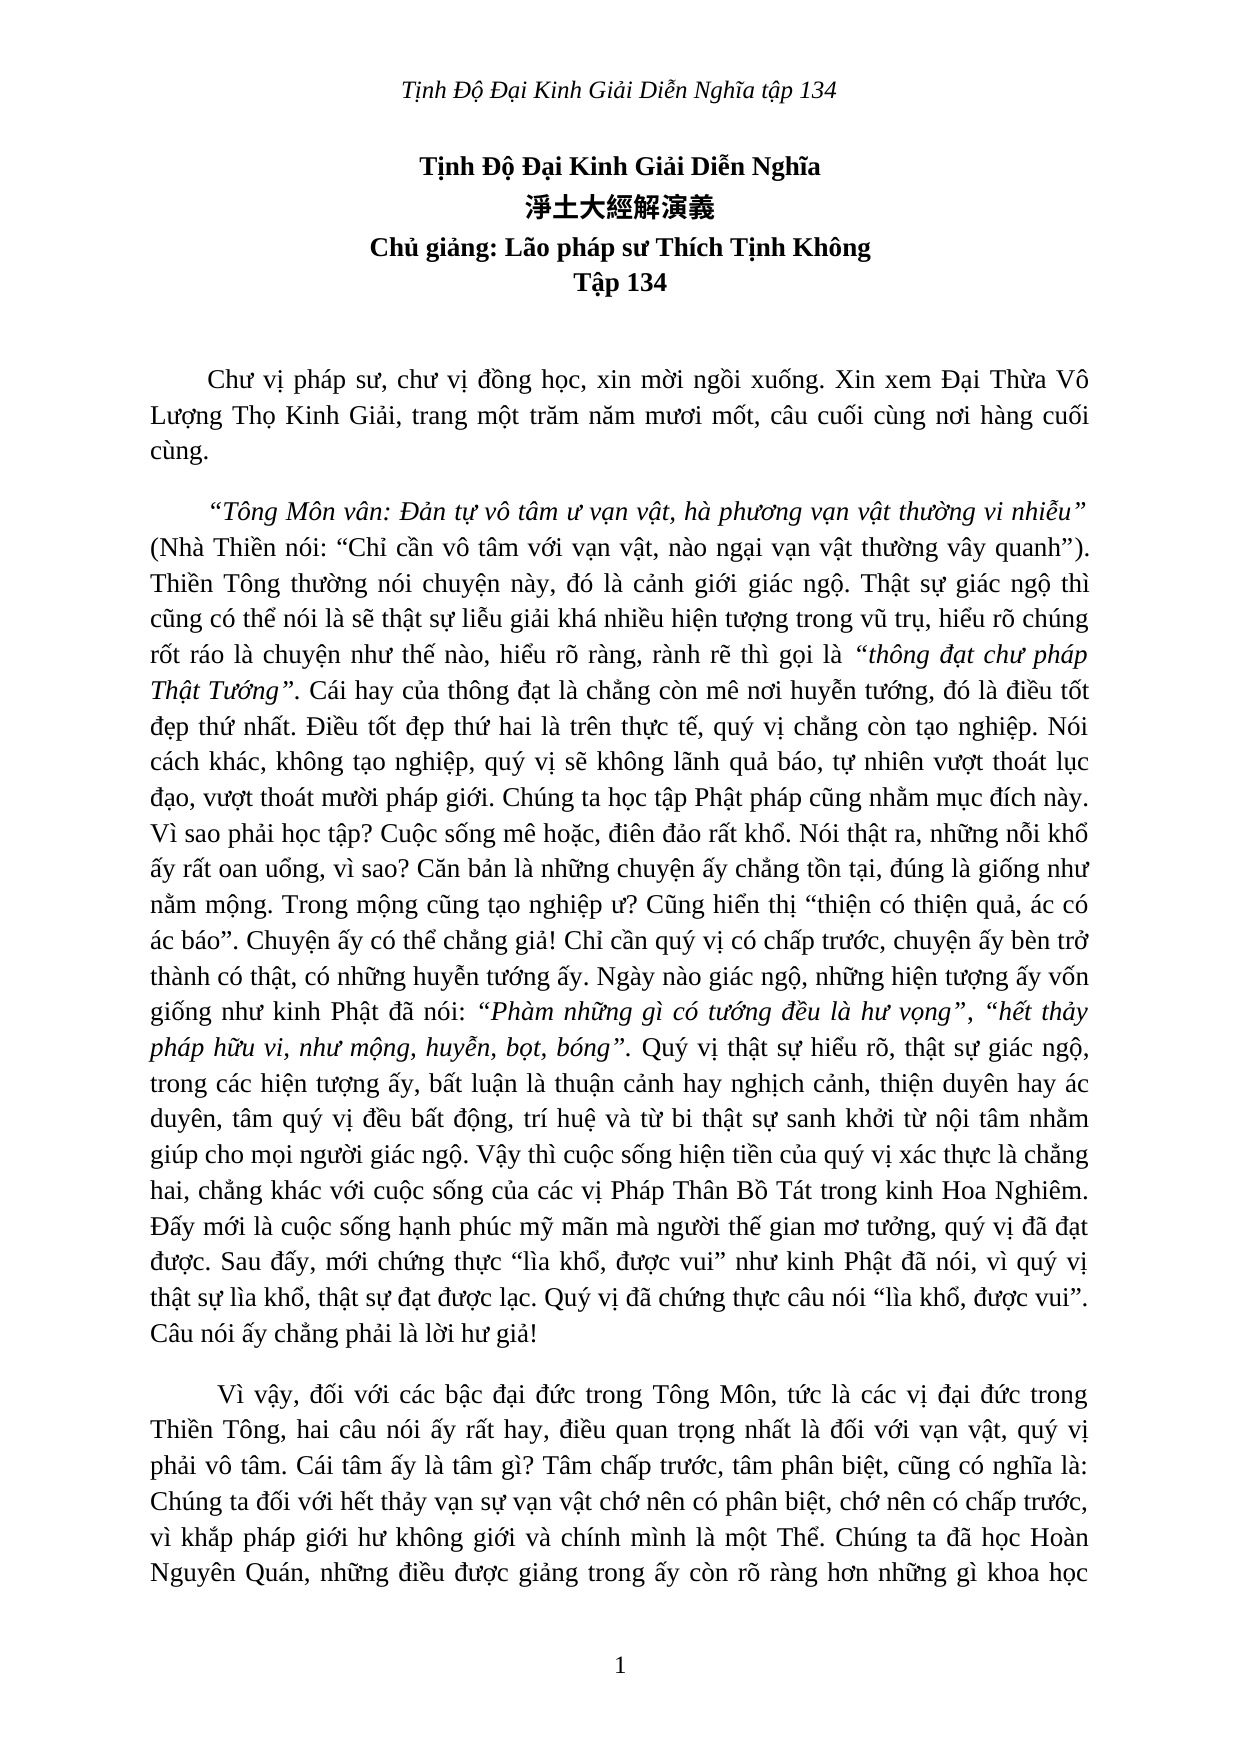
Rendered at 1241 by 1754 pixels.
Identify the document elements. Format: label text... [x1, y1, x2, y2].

text Tịnh Độ Đại Kinh Giải Diễn Nghĩa [150, 150, 1090, 181]
text 淨土大經解演義 [150, 186, 1090, 225]
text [150, 1378, 1090, 1587]
text “Tông Môn vân: Đản tự vô tâm ư vạn vật, hà phương vạn vật thường vi nhiễu” (Nhà Thiền nói: “Chỉ cần vô tâm với vạn vật, nào ngại vạn vật thường vây quanh”). Thiền Tông thường nói chuyện này, đó là cảnh giới giác ngộ. Thật sự giác ngộ thì cũng có thể nói là sẽ thật sự liễu giải khá nhiều hiện tượng trong vũ trụ, hiểu rõ chúng rốt ráo là chuyện như thế nào, hiểu rõ ràng, rành rẽ thì gọi là “thông đạt chư pháp Thật Tướng”. Cái hay của thông đạt là chẳng còn mê nơi huyễn tướng, đó là điều tốt đẹp thứ nhất. Điều tốt đẹp thứ hai là trên thực tế, quý vị chẳng còn tạo nghiệp. Nói cách khác, không tạo nghiệp, quý vị sẽ không lãnh quả báo, tự nhiên vượt thoát lục đạo, vượt thoát mười pháp giới. Chúng ta học tập Phật pháp cũng nhằm mục đích này. Vì sao phải học tập? Cuộc sống mê hoặc, điên đảo rất khổ. Nói thật ra, những nỗi khổ ấy rất oan uổng, vì sao? Căn bản là những chuyện ấy chẳng tồn tại, đúng là giống như nằm mộng. Trong mộng cũng tạo nghiệp ư? Cũng hiển thị “thiện có thiện quả, ác có ác báo”. Chuyện ấy có thể chẳng giả! Chỉ cần quý vị có chấp trước, chuyện ấy bèn trở thành có thật, có những huyễn tướng ấy. Ngày nào giác ngộ, những hiện tượng ấy vốn giống như kinh Phật đã nói: “Phàm những gì có tướng đều là hư vọng”, “hết thảy pháp hữu vi, như mộng, huyễn, bọt, bóng”. Quý vị thật sự hiểu rõ, thật sự giác ngộ, trong các hiện tượng ấy, bất luận là thuận cảnh hay nghịch cảnh, thiện duyên hay ác duyên, tâm quý vị đều bất động, trí huệ và từ bi thật sự sanh khởi từ nội tâm nhằm giúp cho mọi người giác ngộ. Vậy thì cuộc sống hiện tiền của quý vị xác thực là chẳng hai, chẳng khác với cuộc sống của các vị Pháp Thân Bồ Tát trong kinh Hoa Nghiêm. Đấy mới là cuộc sống hạnh phúc mỹ mãn mà người thế gian mơ tưởng, quý vị đã đạt được. Sau đấy, mới chứng thực “lìa khổ, được vui” như kinh Phật đã nói, vì quý vị thật sự lìa khổ, thật sự đạt được lạc. Quý vị đã chứng thực câu nói “lìa khổ, được vui”. Câu nói ấy chẳng phải là lời hư giả! [150, 495, 1090, 1348]
text Chư vị pháp sư, chư vị đồng học, xin mời ngồi xuống. Xin xem Đại Thừa Vô Lượng Thọ Kinh Giải, trang một trăm năm mươi mốt, câu cuối cùng nơi hàng cuối cùng. [150, 363, 1090, 466]
text Chủ giảng: Lão pháp sư Thích Tịnh Không [150, 231, 1090, 262]
text Tập 134 [150, 267, 1090, 298]
